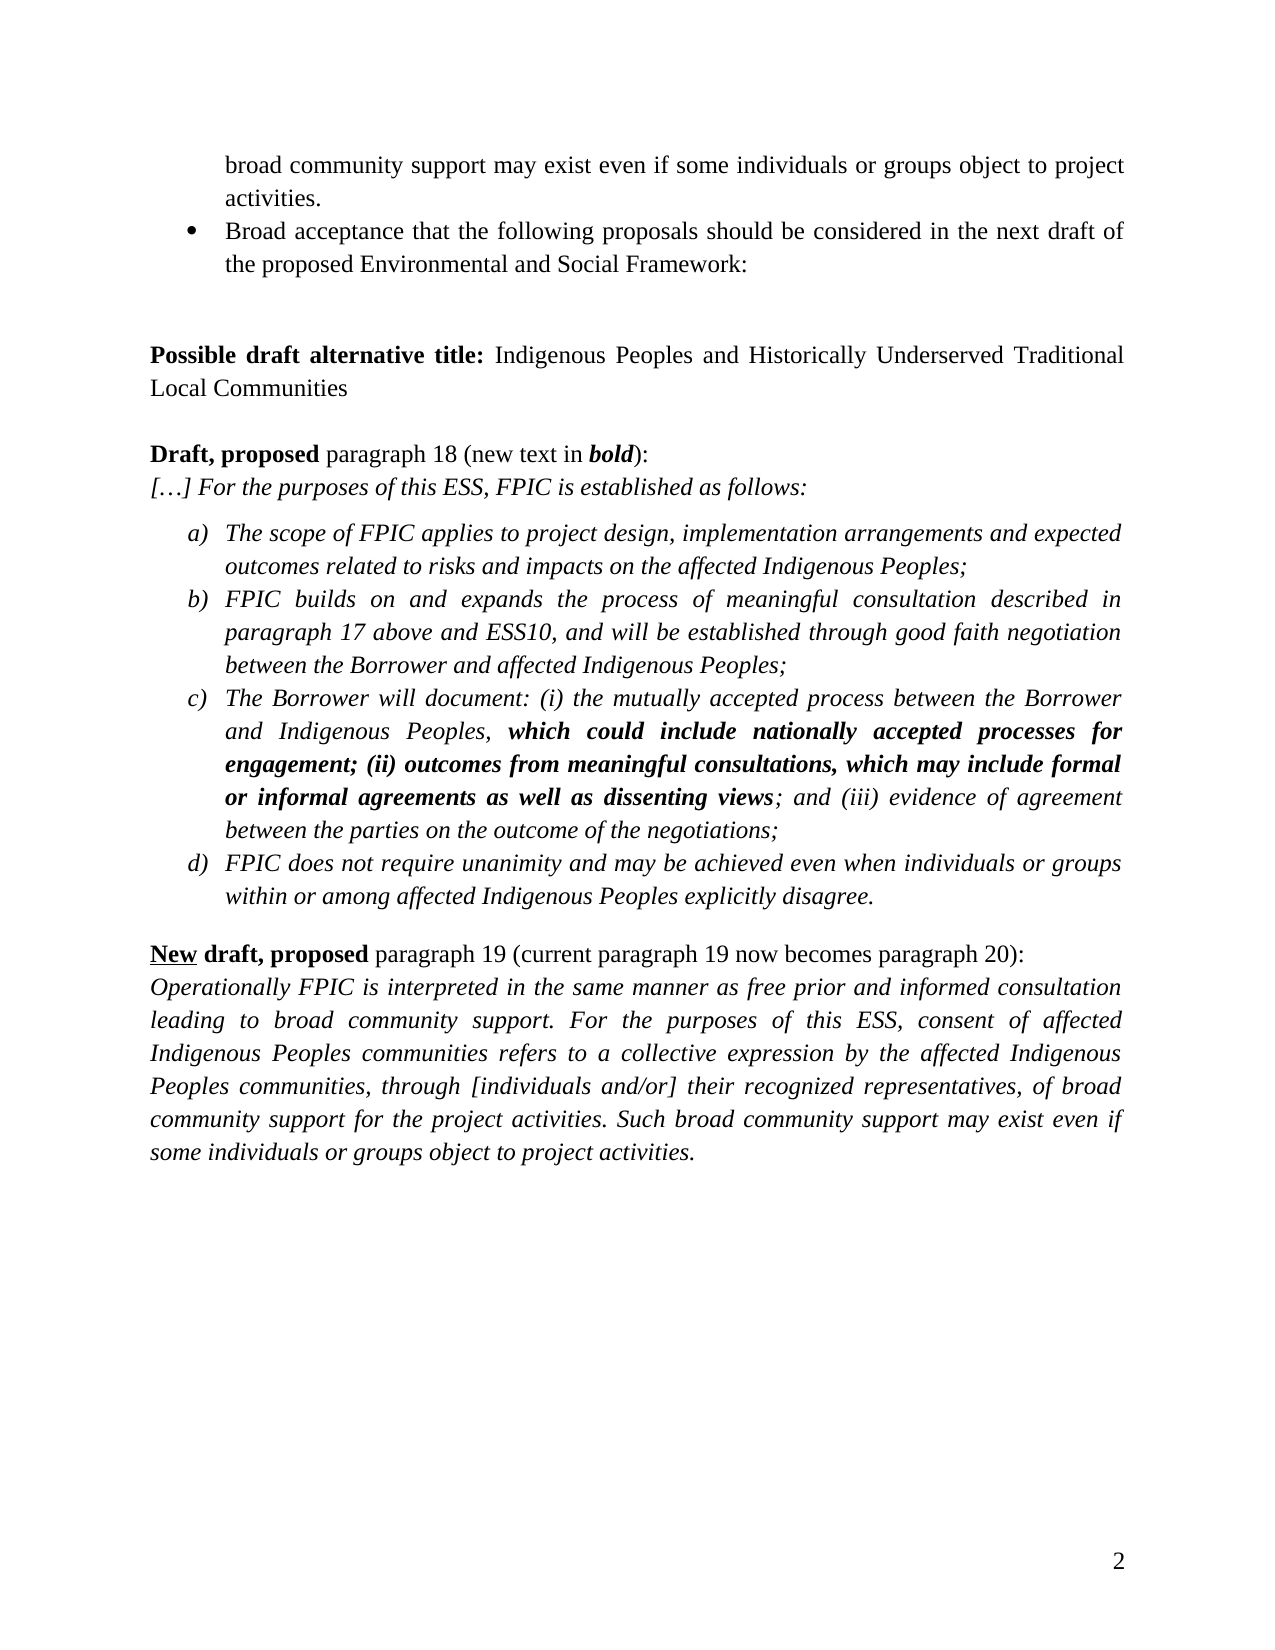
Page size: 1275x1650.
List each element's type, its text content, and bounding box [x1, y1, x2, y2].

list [187, 150, 1125, 212]
text Possible draft alternative title: Indigenous Peoples and Historically Underserved Traditional Local Communities [150, 340, 1125, 402]
list The scope of FPIC applies to project design, implementation arrangements and expected outcomes related to risks and impacts on the affected Indigenous Peoples; [187, 518, 1125, 579]
text New draft, proposed paragraph 19 (current paragraph 19 now becomes paragraph 20): [150, 939, 1125, 968]
list FPIC builds on and expands the process of meaningful consultation described in paragraph 17 above and ESS10, and will be established through good faith negotiation between the Borrower and affected Indigenous Peoples; [187, 584, 1125, 678]
text Draft, proposed paragraph 18 (new text in bold): [150, 439, 1125, 468]
text Operationally FPIC is interpreted in the same manner as free prior and informed consultation leading to broad community support. For the purposes of this ESS, consent of affected Indigenous Peoples communities refers to a collective expression by the affected Indigenous Peoples communities, through [individuals and/or] their recognized representatives, of broad community support for the project activities. Such broad community support may exist even if some individuals or groups object to project activities. [150, 972, 1125, 1166]
list The Borrower will document: (i) the mutually accepted process between the Borrower and Indigenous Peoples, which could include nationally accepted processes for engagement; (ii) outcomes from meaningful consultations, which may include formal or informal agreements as well as dissenting views; and (iii) evidence of agreement between the parties on the outcome of the negotiations; [187, 683, 1125, 844]
list Broad acceptance that the following proposals should be considered in the next draft of the proposed Environmental and Social Framework: [187, 216, 1125, 278]
text […] For the purposes of this ESS, FPIC is established as follows: [150, 472, 1125, 501]
list FPIC does not require unanimity and may be achieved even when individuals or groups within or among affected Indigenous Peoples explicitly disagree. [187, 848, 1125, 910]
